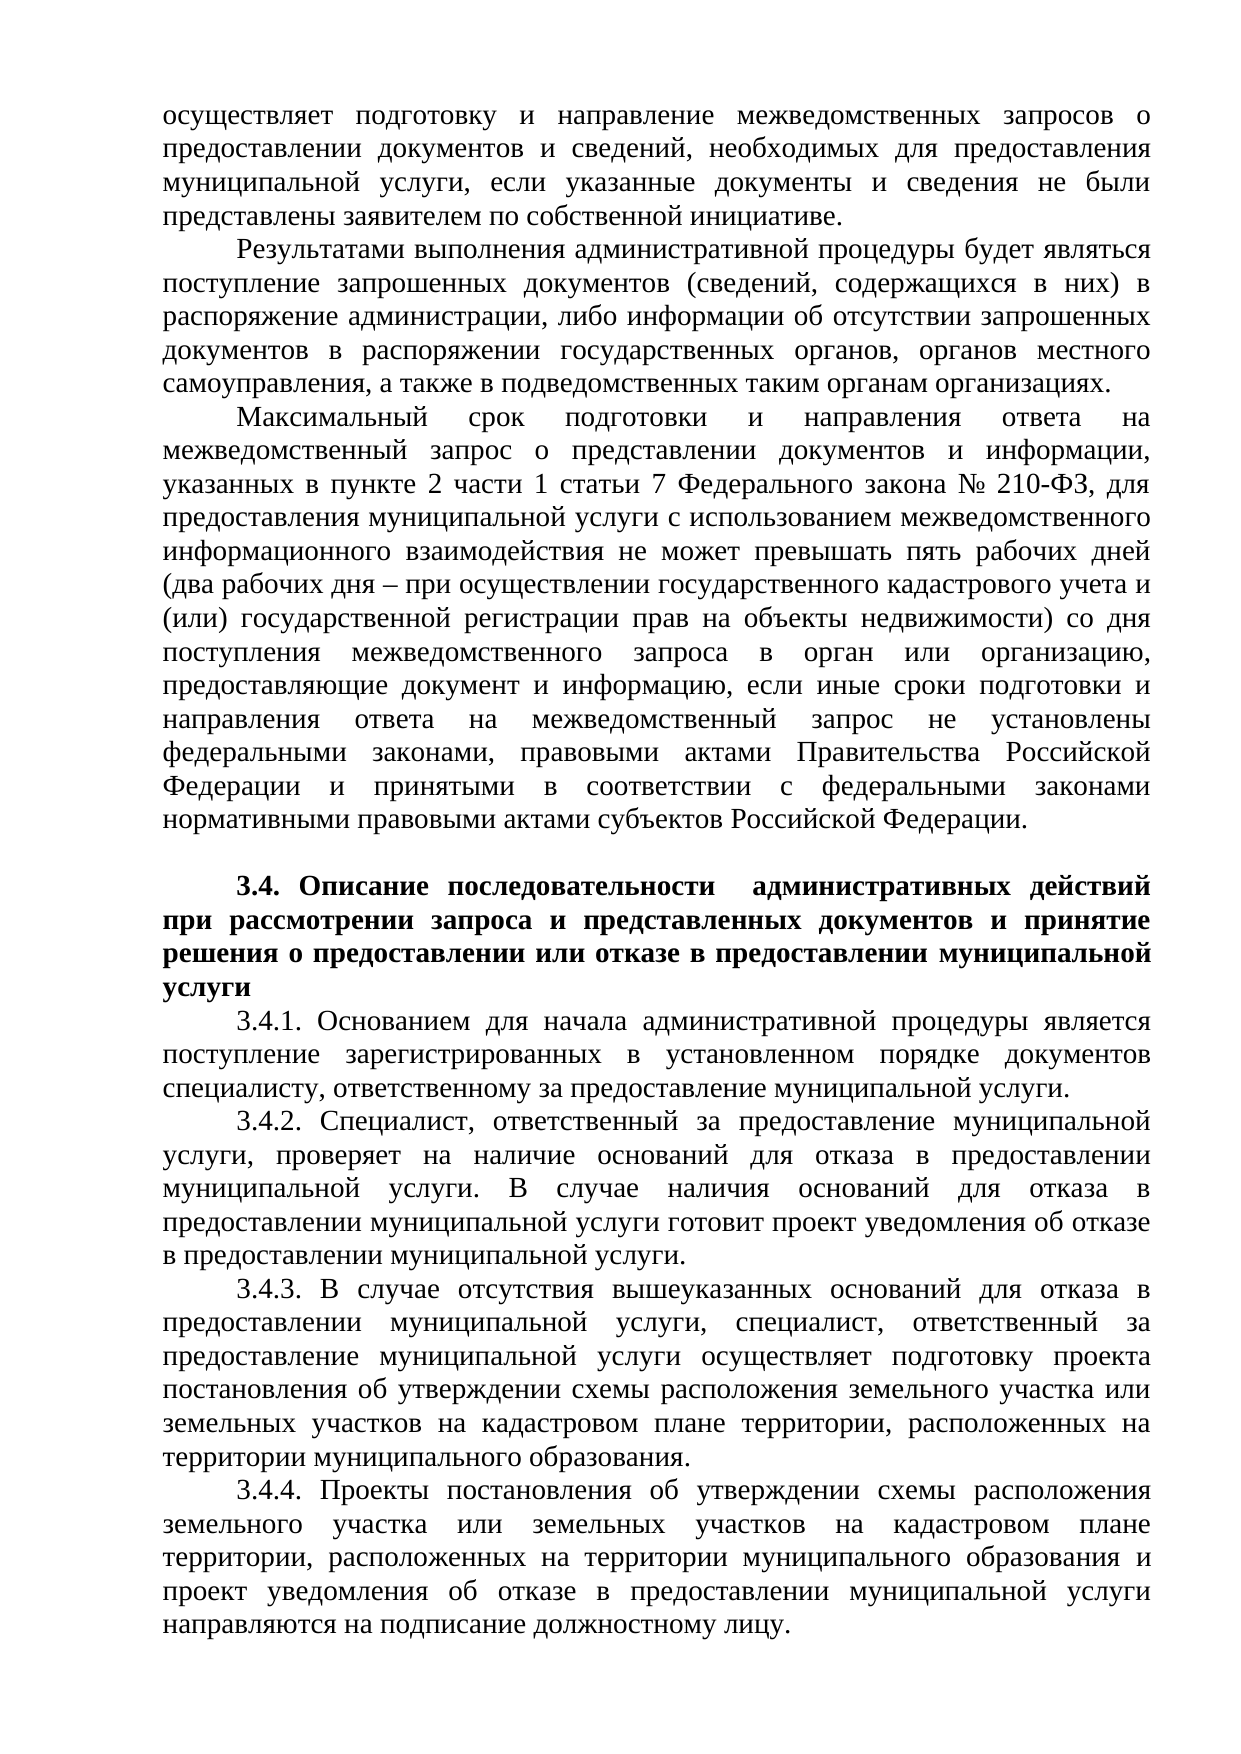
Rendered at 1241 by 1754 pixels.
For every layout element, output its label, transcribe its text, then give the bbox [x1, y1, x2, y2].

text Результатами выполнения административной процедуры будет являться поступление запрошенных документов (сведений, содержащихся в них) в распоряжение администрации, либо информации об отсутствии запрошенных документов в распоряжении государственных органов, органов местного самоуправления, а также в подведомственных таким органам организациях. [162, 231, 1152, 399]
text 3.4.4. Проекты постановления об утверждении схемы расположения земельного участка или земельных участков на кадастровом плане территории, расположенных на территории муниципального образования и проект уведомления об отказе в предоставлении муниципальной услуги направляются на подписание должностному лицу. [162, 1472, 1152, 1640]
text 3.4.1. Основанием для начала административной процедуры является поступление зарегистрированных в установленном порядке документов специалисту, ответственному за предоставление муниципальной услуги. [162, 1003, 1152, 1103]
text 3.4. Описание последовательности административных действий при рассмотрении запроса и представленных документов и принятие решения о предоставлении или отказе в предоставлении муниципальной услуги [162, 868, 1152, 1003]
text Максимальный срок подготовки и направления ответа на межведомственный запрос о представлении документов и информации, указанных в пункте 2 части 1 статьи 7 Федерального закона № 210-ФЗ, для предоставления муниципальной услуги с использованием межведомственного информационного взаимодействия не может превышать пять рабочих дней (два рабочих дня – при осуществлении государственного кадастрового учета и (или) государственной регистрации прав на объекты недвижимости) со дня поступления межведомственного запроса в орган или организацию, предоставляющие документ и информацию, если иные сроки подготовки и направления ответа на межведомственный запрос не установлены федеральными законами, правовыми актами Правительства Российской Федерации и принятыми в соответствии с федеральными законами нормативными правовыми актами субъектов Российской Федерации. [162, 399, 1152, 835]
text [162, 97, 1152, 231]
text 3.4.2. Специалист, ответственный за предоставление муниципальной услуги, проверяет на наличие оснований для отказа в предоставлении муниципальной услуги. В случае наличия оснований для отказа в предоставлении муниципальной услуги готовит проект уведомления об отказе в предоставлении муниципальной услуги. [162, 1103, 1152, 1271]
text 3.4.3. В случае отсутствия вышеуказанных оснований для отказа в предоставлении муниципальной услуги, специалист, ответственный за предоставление муниципальной услуги осуществляет подготовку проекта постановления об утверждении схемы расположения земельного участка или земельных участков на кадастровом плане территории, расположенных на территории муниципального образования. [162, 1271, 1152, 1472]
